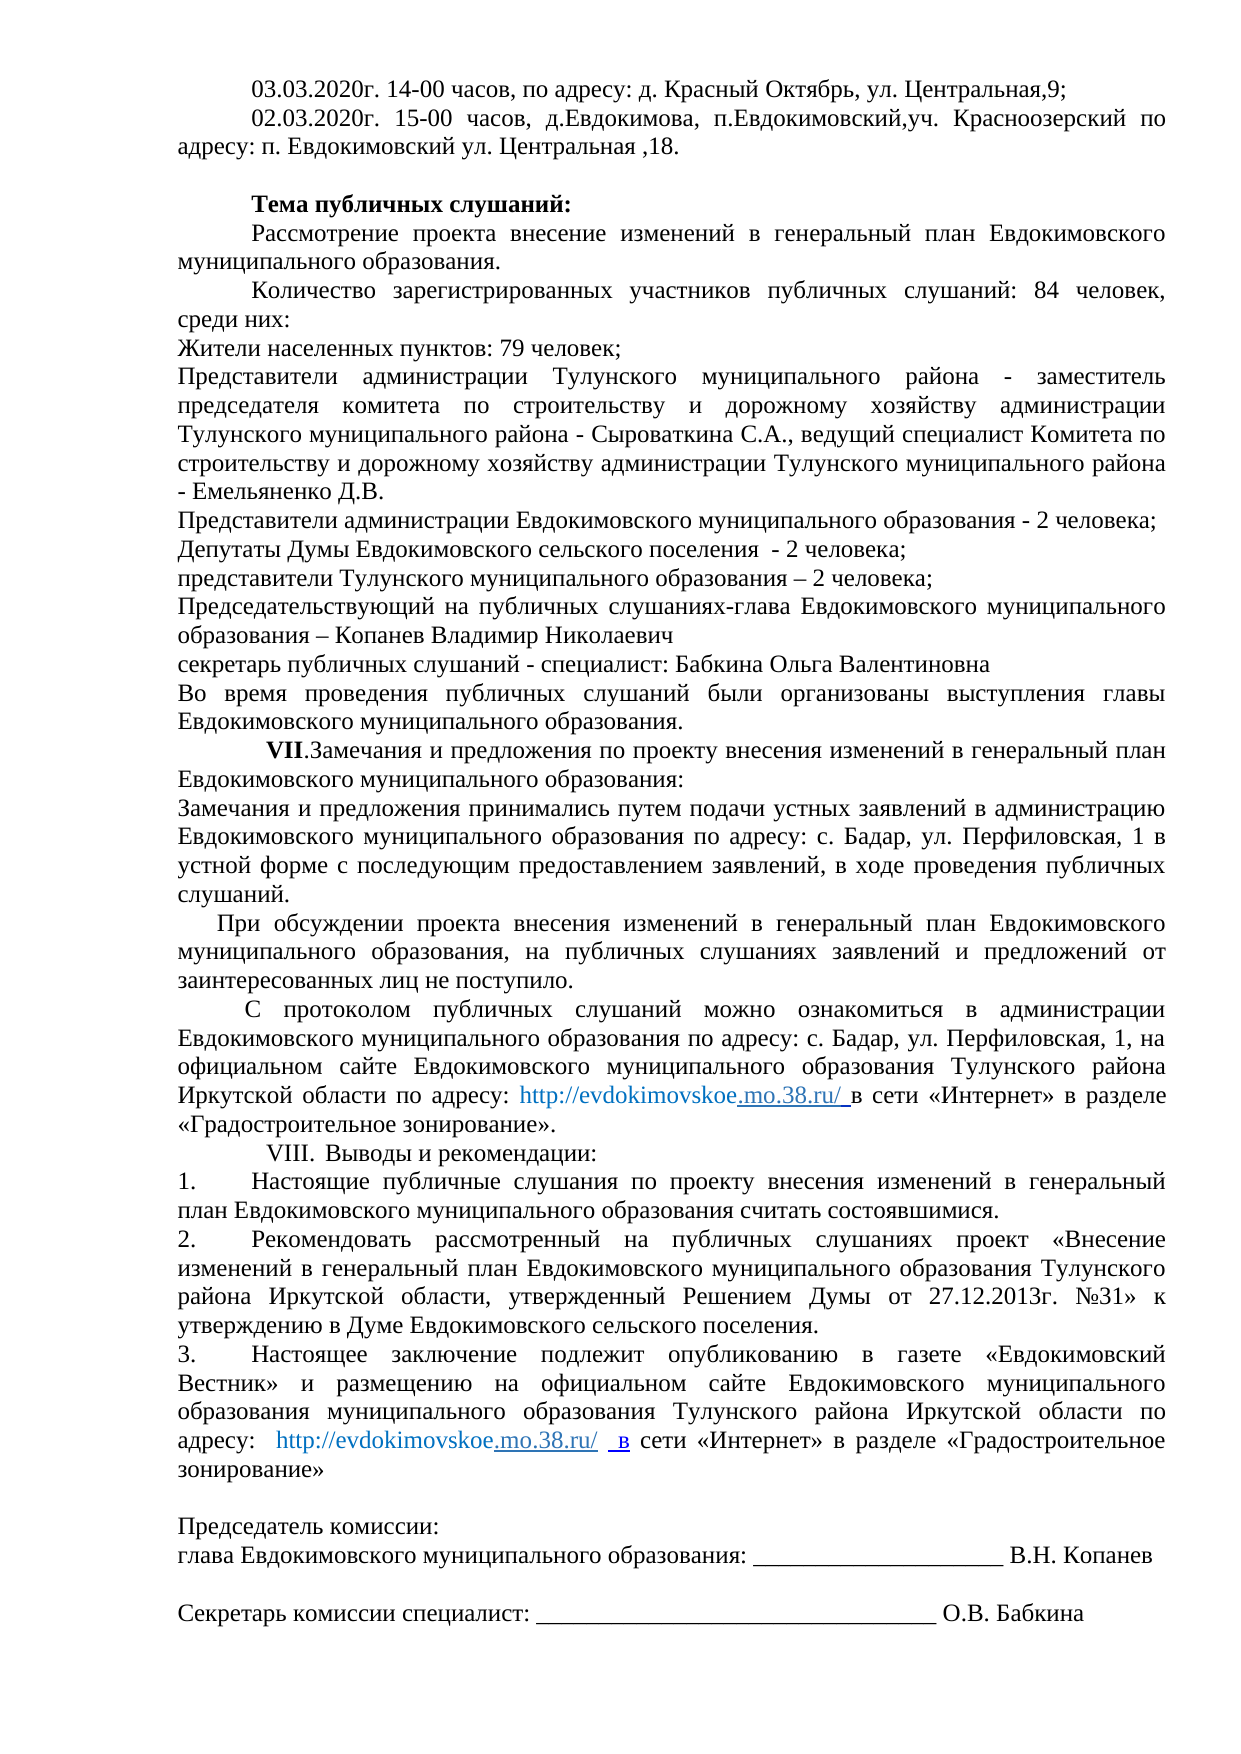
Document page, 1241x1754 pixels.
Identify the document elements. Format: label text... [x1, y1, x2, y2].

text VIII. Выводы и рекомендации: [177, 1138, 1167, 1166]
text Жители населенных пунктов: 79 человек; [177, 333, 1167, 361]
text Секретарь комиссии специалист: ________________________________ О.В. Бабкина [177, 1598, 1167, 1626]
text При обсуждении проекта внесения изменений в генеральный план Евдокимовского муниципального образования, на публичных слушаниях заявлений и предложений от заинтересованных лиц не поступило. [177, 908, 1167, 994]
text глава Евдокимовского муниципального образования: ____________________ В.Н. Копанев [177, 1540, 1167, 1569]
text Тема публичных слушаний: [177, 189, 1167, 218]
text Количество зарегистрированных участников публичных слушаний: 84 человек, среди них: [177, 275, 1167, 333]
text Председательствующий на публичных слушаниях-глава Евдокимовского муниципального образования – Копанев Владимир Николаевич [177, 591, 1167, 649]
text представители Тулунского муниципального образования – 2 человека; [177, 563, 1167, 591]
text Представители администрации Евдокимовского муниципального образования - 2 человека; [177, 505, 1167, 534]
text Рассмотрение проекта внесение изменений в генеральный план Евдокимовского муниципального образования. [177, 218, 1167, 275]
text Замечания и предложения принимались путем подачи устных заявлений в администрацию Евдокимовского муниципального образования по адресу: с. Бадар, ул. Перфиловская, 1 в устной форме с последующим предоставлением заявлений, в ходе проведения публичных слушаний. [177, 793, 1167, 908]
text Представители администрации Тулунского муниципального района - заместитель председателя комитета по строительству и дорожному хозяйству администрации Тулунского муниципального района - Сыроваткина С.А., ведущий специалист Комитета по строительству и дорожному хозяйству администрации Тулунского муниципального района - Емельяненко Д.В. [177, 361, 1167, 505]
text 02.03.2020г. 15-00 часов, д.Евдокимова, п.Евдокимовский,уч. Красноозерский по адресу: п. Евдокимовский ул. Центральная ,18. [177, 103, 1167, 160]
list Настоящее заключение подлежит опубликованию в газете «Евдокимовский Вестник» и размещению на официальном сайте Евдокимовского муниципального образования муниципального образования Тулунского района Иркутской области по адресу: http://evdokimovskoe.mo.38.ru/ в сети «Интернет» в разделе «Градостроительное зонирование» [177, 1339, 1167, 1483]
list Рекомендовать рассмотренный на публичных слушаниях проект «Внесение изменений в генеральный план Евдокимовского муниципального образования Тулунского района Иркутской области, утвержденный Решением Думы от 27.12.2013г. №31» к утверждению в Думе Евдокимовского сельского поселения. [177, 1224, 1167, 1339]
text С протоколом публичных слушаний можно ознакомиться в администрации Евдокимовского муниципального образования по адресу: с. Бадар, ул. Перфиловская, 1, на официальном сайте Евдокимовского муниципального образования Тулунского района Иркутской области по адресу: http://evdokimovskoe.mo.38.ru/ в сети «Интернет» в разделе «Градостроительное зонирование». [177, 994, 1167, 1138]
text Во время проведения публичных слушаний были организованы выступления главы Евдокимовского муниципального образования. [177, 678, 1167, 735]
text 03.03.2020г. 14-00 часов, по адресу: д. Красный Октябрь, ул. Центральная,9; [177, 74, 1167, 103]
text Председатель комиссии: [177, 1511, 1167, 1540]
list Настоящие публичные слушания по проекту внесения изменений в генеральный план Евдокимовского муниципального образования считать состоявшимися. [177, 1166, 1167, 1224]
text секретарь публичных слушаний - специалист: Бабкина Ольга Валентиновна [177, 649, 1167, 678]
text Депутаты Думы Евдокимовского сельского поселения - 2 человека; [177, 534, 1167, 563]
text VII.Замечания и предложения по проекту внесения изменений в генеральный план Евдокимовского муниципального образования: [177, 735, 1167, 793]
